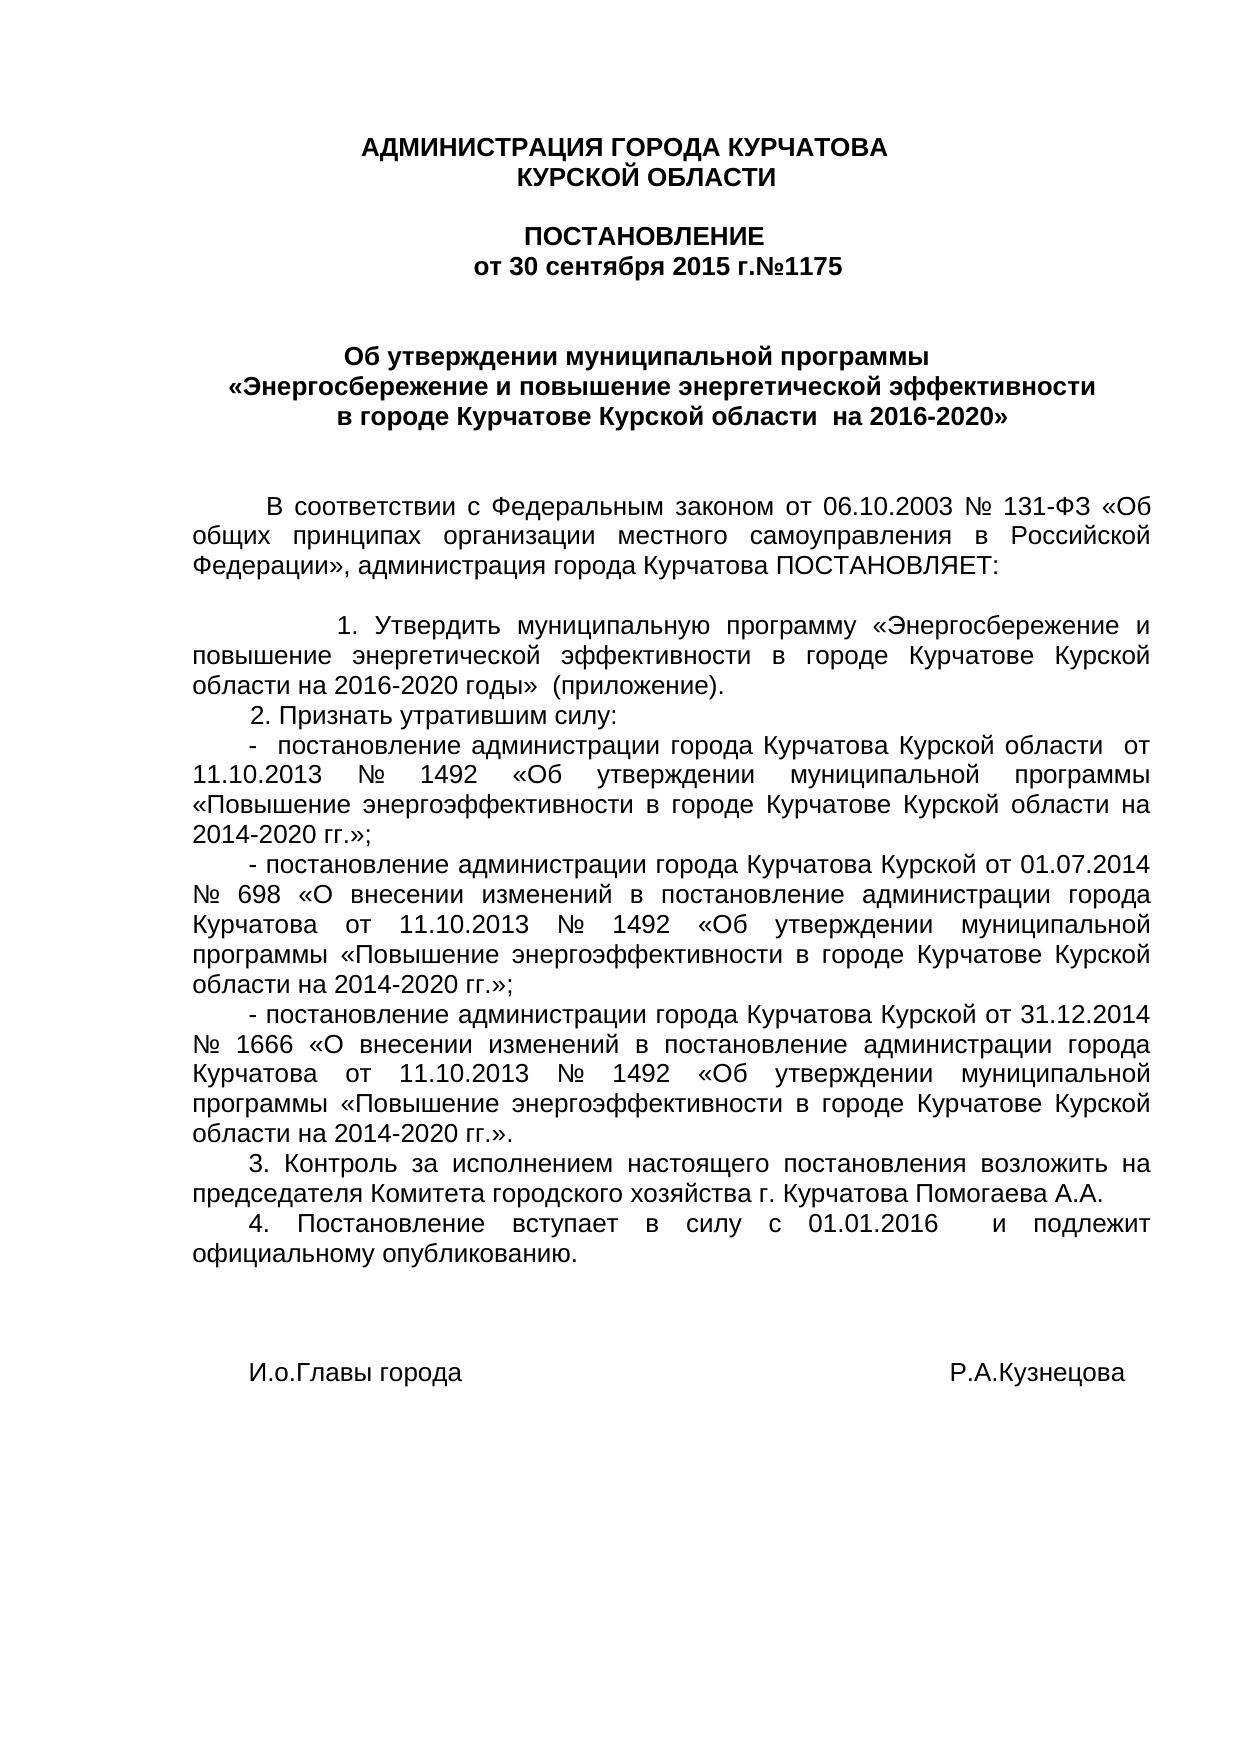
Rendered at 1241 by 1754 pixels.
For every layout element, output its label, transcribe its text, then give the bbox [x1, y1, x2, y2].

text - постановление администрации города Курчатова Курской области от 11.10.2013 № 1492 «Об утверждении муниципальной программы «Повышение энергоэффективности в городе Курчатове Курской области на 2014-2020 гг.»; [192, 730, 1152, 849]
text 2. Признать утратившим силу: [192, 700, 1152, 730]
text - постановление администрации города Курчатова Курской от 01.07.2014 № 698 «О внесении изменений в постановление администрации города Курчатова от 11.10.2013 № 1492 «Об утверждении муниципальной программы «Повышение энергоэффективности в городе Курчатове Курской области на 2014-2020 гг.»; [192, 849, 1152, 999]
text от 30 сентября 2015 г.№1175 [177, 251, 1152, 281]
text В соответствии с Федеральным законом от 06.10.2003 № 131-ФЗ «Об общих принципах организации местного самоуправления в Российской Федерации», администрация города Курчатова ПОСТАНОВЛЯЕТ: [192, 491, 1152, 580]
text 3. Контроль за исполнением настоящего постановления возложить на председателя Комитета городского хозяйства г. Курчатова Помогаева А.А. [192, 1148, 1152, 1208]
text АДМИНИСТРАЦИЯ ГОРОДА КУРЧАТОВА КУРСКОЙ ОБЛАСТИ ПОСТАНОВЛЕНИЕ [177, 132, 1152, 251]
text Об утверждении муниципальной программы [192, 341, 1152, 371]
text - постановление администрации города Курчатова Курской от 31.12.2014 № 1666 «О внесении изменений в постановление администрации города Курчатова от 11.10.2013 № 1492 «Об утверждении муниципальной программы «Повышение энергоэффективности в городе Курчатове Курской области на 2014-2020 гг.». [192, 999, 1152, 1148]
text 4. Постановление вступает в силу с 01.01.2016 и подлежит официальному опубликованию. [192, 1208, 1152, 1268]
text «Энергосбережение и повышение энергетической эффективности [192, 371, 1152, 401]
text 1. Утвердить муниципальную программу «Энергосбережение и повышение энергетической эффективности в городе Курчатове Курской области на 2016-2020 годы» (приложение). [192, 610, 1152, 700]
text И.о.Главы города Р.А.Кузнецова [192, 1357, 1152, 1387]
text в городе Курчатове Курской области на 2016-2020» [192, 401, 1152, 431]
